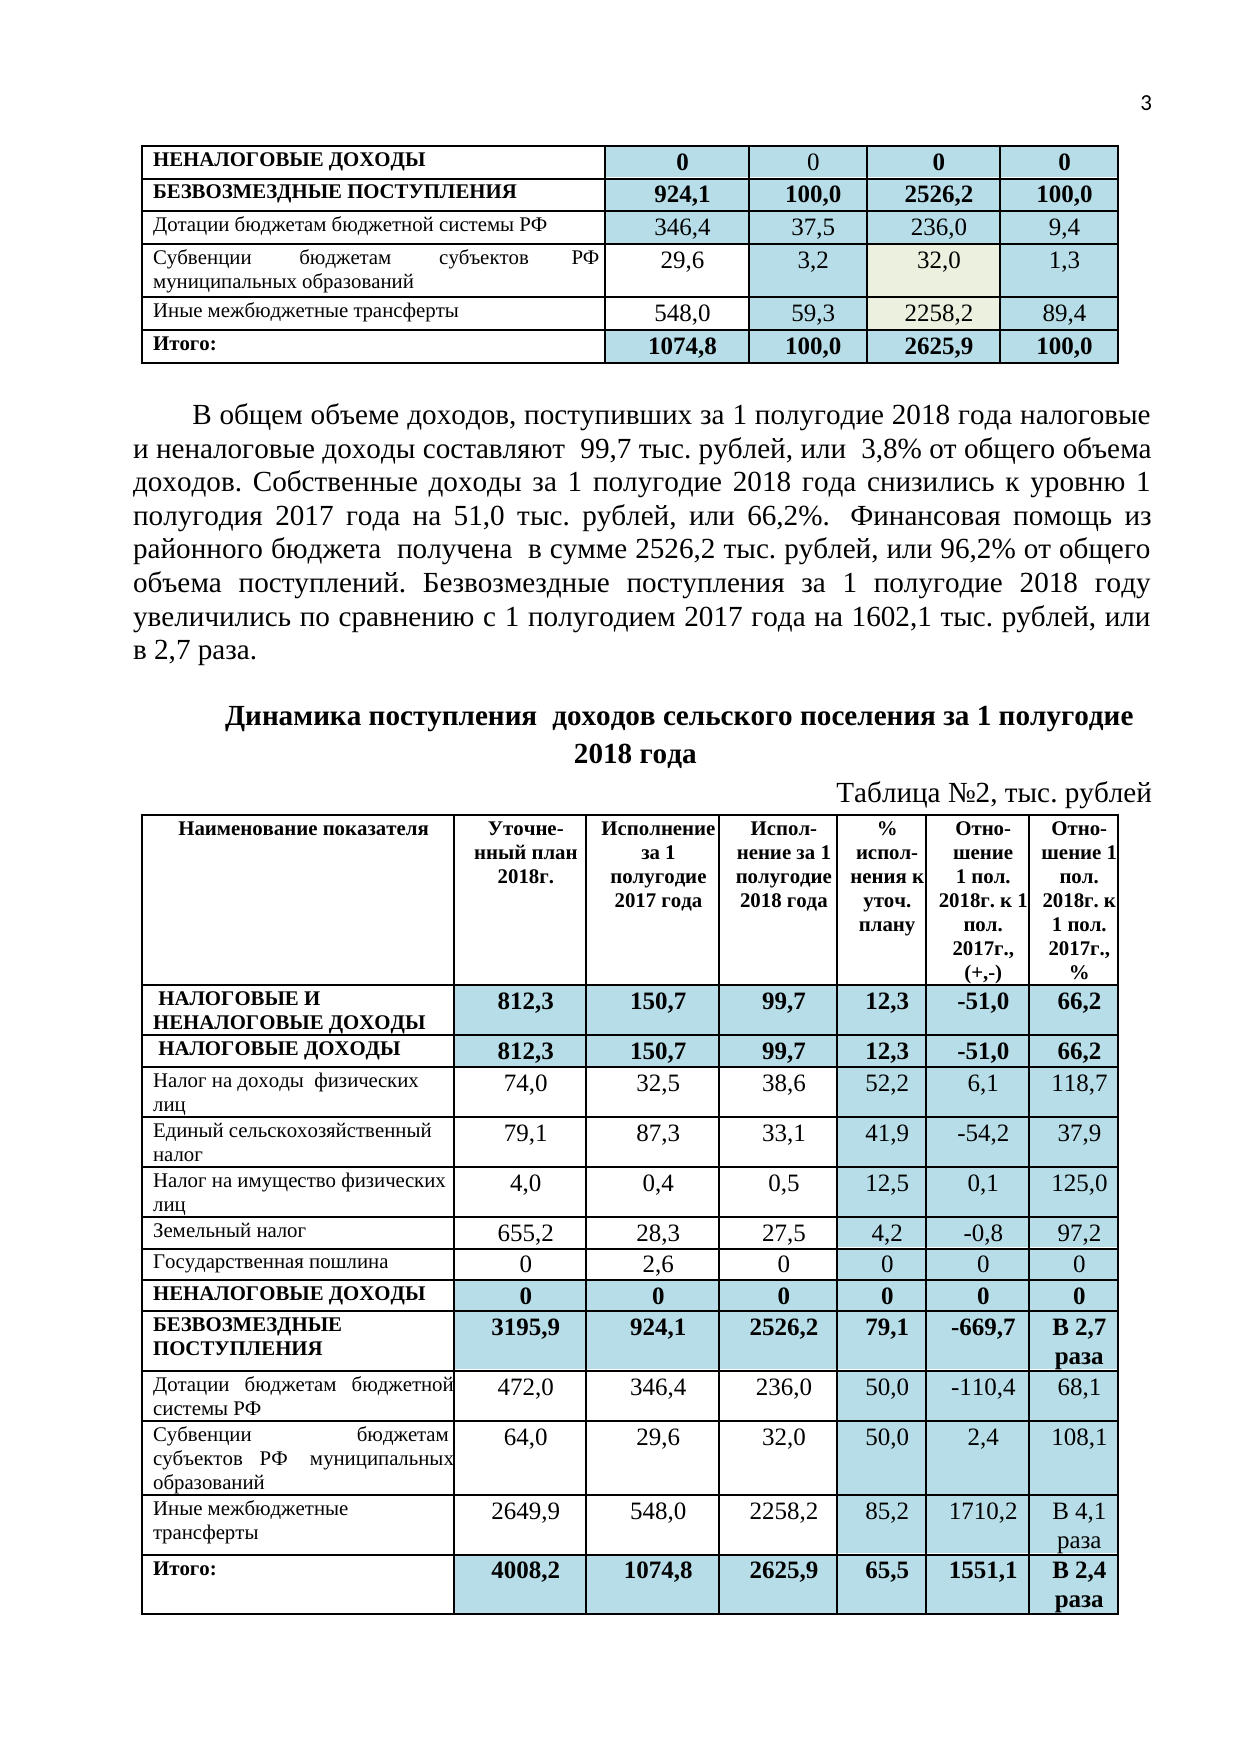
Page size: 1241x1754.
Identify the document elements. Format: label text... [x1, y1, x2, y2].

table_cell 100,0 [750, 331, 866, 362]
table_cell -51,0 [927, 1036, 1028, 1066]
table_cell Итого: [143, 1556, 453, 1613]
table_header % испол-нения к уточ. плану [838, 816, 925, 984]
table_cell 9,4 [1001, 212, 1117, 243]
table_cell 0 [1030, 1250, 1117, 1279]
table_cell -51,0 [927, 986, 1028, 1034]
text Динамика поступления доходов сельского поселения за 1 полугодие 2018 года [133, 698, 1152, 770]
table_cell 0 [838, 1250, 925, 1279]
table_cell 1074,8 [587, 1556, 718, 1613]
table_cell 0 [587, 1281, 718, 1310]
table_cell 236,0 [720, 1372, 836, 1420]
table_cell НАЛОГОВЫЕ И НЕНАЛОГОВЫЕ ДОХОДЫ [143, 986, 453, 1034]
table_cell 50,0 [838, 1422, 925, 1494]
table_cell -54,2 [927, 1118, 1028, 1166]
table_header Наименование показателя [143, 816, 453, 984]
table_cell 236,0 [868, 212, 999, 243]
table_cell 0 [720, 1281, 836, 1310]
table_cell 0 [1001, 147, 1117, 177]
table_cell 4008,2 [455, 1556, 585, 1613]
table_cell 32,5 [587, 1068, 718, 1116]
table_cell 59,3 [750, 298, 866, 329]
table_cell 472,0 [455, 1372, 585, 1420]
table_cell В 2,7 раза [1030, 1312, 1117, 1369]
table_cell 32,0 [720, 1422, 836, 1494]
table_cell 924,1 [606, 180, 748, 210]
table_cell Иные межбюджетные трансферты [143, 298, 604, 329]
table_cell 2526,2 [720, 1312, 836, 1369]
table_cell 79,1 [838, 1312, 925, 1369]
table_cell 812,3 [455, 986, 585, 1034]
table_cell 2,4 [927, 1422, 1028, 1494]
table_cell БЕЗВОЗМЕЗДНЫЕ ПОСТУПЛЕНИЯ [143, 1312, 453, 1369]
table_cell 924,1 [587, 1312, 718, 1369]
table_cell НЕНАЛОГОВЫЕ ДОХОДЫ [143, 1281, 453, 1310]
table_cell 2258,2 [868, 298, 999, 329]
table_cell 655,2 [455, 1218, 585, 1247]
table_cell Государственная пошлина [143, 1250, 453, 1279]
table_cell 4,0 [455, 1168, 585, 1216]
table_cell 52,2 [838, 1068, 925, 1116]
table_cell 0 [720, 1250, 836, 1279]
table_cell Дотации бюджетам бюджетной системы РФ [143, 212, 604, 243]
table_cell Итого: [143, 331, 604, 362]
table_cell 89,4 [1001, 298, 1117, 329]
table_cell 125,0 [1030, 1168, 1117, 1216]
table_cell 0 [455, 1281, 585, 1310]
table_cell 12,5 [838, 1168, 925, 1216]
table_cell 68,1 [1030, 1372, 1117, 1420]
table_cell 2625,9 [720, 1556, 836, 1613]
table_cell 66,2 [1030, 986, 1117, 1034]
table_cell 548,0 [587, 1496, 718, 1553]
table_cell 2649,9 [455, 1496, 585, 1553]
table_cell Дотации бюджетам бюджетной системы РФ [143, 1372, 453, 1420]
table_cell Земельный налог [143, 1218, 453, 1247]
table_cell Налог на имущество физических лиц [143, 1168, 453, 1216]
table_cell 0 [927, 1250, 1028, 1279]
table_cell 33,1 [720, 1118, 836, 1166]
table_cell 108,1 [1030, 1422, 1117, 1494]
table_cell -669,7 [927, 1312, 1028, 1369]
table_cell 28,3 [587, 1218, 718, 1247]
table_cell 3,2 [750, 245, 866, 296]
table_cell 2,6 [587, 1250, 718, 1279]
table_cell 812,3 [455, 1036, 585, 1066]
table_cell Иные межбюджетные трансферты [143, 1496, 453, 1553]
table_cell 97,2 [1030, 1218, 1117, 1247]
table_header Уточне-нный план 2018г. [455, 816, 585, 984]
table_cell 548,0 [606, 298, 748, 329]
table_cell 0 [927, 1281, 1028, 1310]
table_cell 1710,2 [927, 1496, 1028, 1553]
table_cell 27,5 [720, 1218, 836, 1247]
table_cell НЕНАЛОГОВЫЕ ДОХОДЫ [143, 147, 604, 177]
table_cell 3195,9 [455, 1312, 585, 1369]
table_cell 346,4 [606, 212, 748, 243]
table_cell 0 [868, 147, 999, 177]
table_cell 100,0 [750, 180, 866, 210]
table_cell 346,4 [587, 1372, 718, 1420]
table_cell 37,9 [1030, 1118, 1117, 1166]
table_cell 0 [838, 1281, 925, 1310]
table_cell 74,0 [455, 1068, 585, 1116]
table_cell 4,2 [838, 1218, 925, 1247]
table_cell -110,4 [927, 1372, 1028, 1420]
table_header Испол-нение за 1 полугодие 2018 года [720, 816, 836, 984]
table_cell 1551,1 [927, 1556, 1028, 1613]
table_header Исполнение за 1 полугодие 2017 года [587, 816, 718, 984]
table_cell Единый сельскохозяйственный налог [143, 1118, 453, 1166]
table_cell Субвенции бюджетам субъектов РФ муниципальных образований [143, 245, 604, 296]
table_cell 37,5 [750, 212, 866, 243]
text В общем объеме доходов, поступивших за 1 полугодие 2018 года налоговые и неналоговые доходы составляют 99,7 тыс. рублей, или 3,8% от общего объема доходов. Собственные доходы за 1 полугодие 2018 года снизились к уровню 1 полугодия 2017 года на 51,0 тыс. рублей, или 66,2%. Финансовая помощь из районного бюджета получена в сумме 2526,2 тыс. рублей, или 96,2% от общего объема поступлений. Безвозмездные поступления за 1 полугодие 2018 году увеличились по сравнению с 1 полугодием 2017 года на 1602,1 тыс. рублей, или в 2,7 раза. [133, 397, 1152, 666]
table_cell 87,3 [587, 1118, 718, 1166]
table_cell Налог на доходы физических лиц [143, 1068, 453, 1116]
table_cell 29,6 [606, 245, 748, 296]
table_cell 64,0 [455, 1422, 585, 1494]
table_cell 0,4 [587, 1168, 718, 1216]
table_cell 50,0 [838, 1372, 925, 1420]
table_cell 0 [750, 147, 866, 177]
table_cell 85,2 [838, 1496, 925, 1553]
table_header Отно-шение 1 пол. 2018г. к 1 пол. 2017г., % [1030, 816, 1117, 984]
table_cell Субвенции бюджетам субъектов РФ муниципальных образований [143, 1422, 453, 1494]
table_cell 29,6 [587, 1422, 718, 1494]
table_cell В 2,4 раза [1030, 1556, 1117, 1613]
table_cell 99,7 [720, 986, 836, 1034]
table_cell 0,1 [927, 1168, 1028, 1216]
table_cell 100,0 [1001, 331, 1117, 362]
table_cell 2625,9 [868, 331, 999, 362]
table_cell 1074,8 [606, 331, 748, 362]
table_cell 0,5 [720, 1168, 836, 1216]
table_cell НАЛОГОВЫЕ ДОХОДЫ [143, 1036, 453, 1066]
table_cell 99,7 [720, 1036, 836, 1066]
table_cell 12,3 [838, 986, 925, 1034]
table_cell 65,5 [838, 1556, 925, 1613]
table_cell 100,0 [1001, 180, 1117, 210]
table_cell 38,6 [720, 1068, 836, 1116]
table_cell 0 [606, 147, 748, 177]
table_cell 150,7 [587, 1036, 718, 1066]
table_cell 150,7 [587, 986, 718, 1034]
table_cell 66,2 [1030, 1036, 1117, 1066]
table_cell 79,1 [455, 1118, 585, 1166]
table_cell -0,8 [927, 1218, 1028, 1247]
table_cell 2258,2 [720, 1496, 836, 1553]
text Таблица №2, тыс. рублей [133, 775, 1152, 808]
table_cell 1,3 [1001, 245, 1117, 296]
table_cell 12,3 [838, 1036, 925, 1066]
table_cell 0 [455, 1250, 585, 1279]
table_cell 2526,2 [868, 180, 999, 210]
table_cell 0 [1030, 1281, 1117, 1310]
table_cell 6,1 [927, 1068, 1028, 1116]
table_cell 118,7 [1030, 1068, 1117, 1116]
table_cell БЕЗВОЗМЕЗДНЫЕ ПОСТУПЛЕНИЯ [143, 180, 604, 210]
table_cell В 4,1 раза [1030, 1496, 1117, 1553]
table_header Отно-шение 1 пол. 2018г. к 1 пол. 2017г., (+,-) [927, 816, 1028, 984]
table_cell 41,9 [838, 1118, 925, 1166]
table_cell 32,0 [868, 245, 999, 296]
